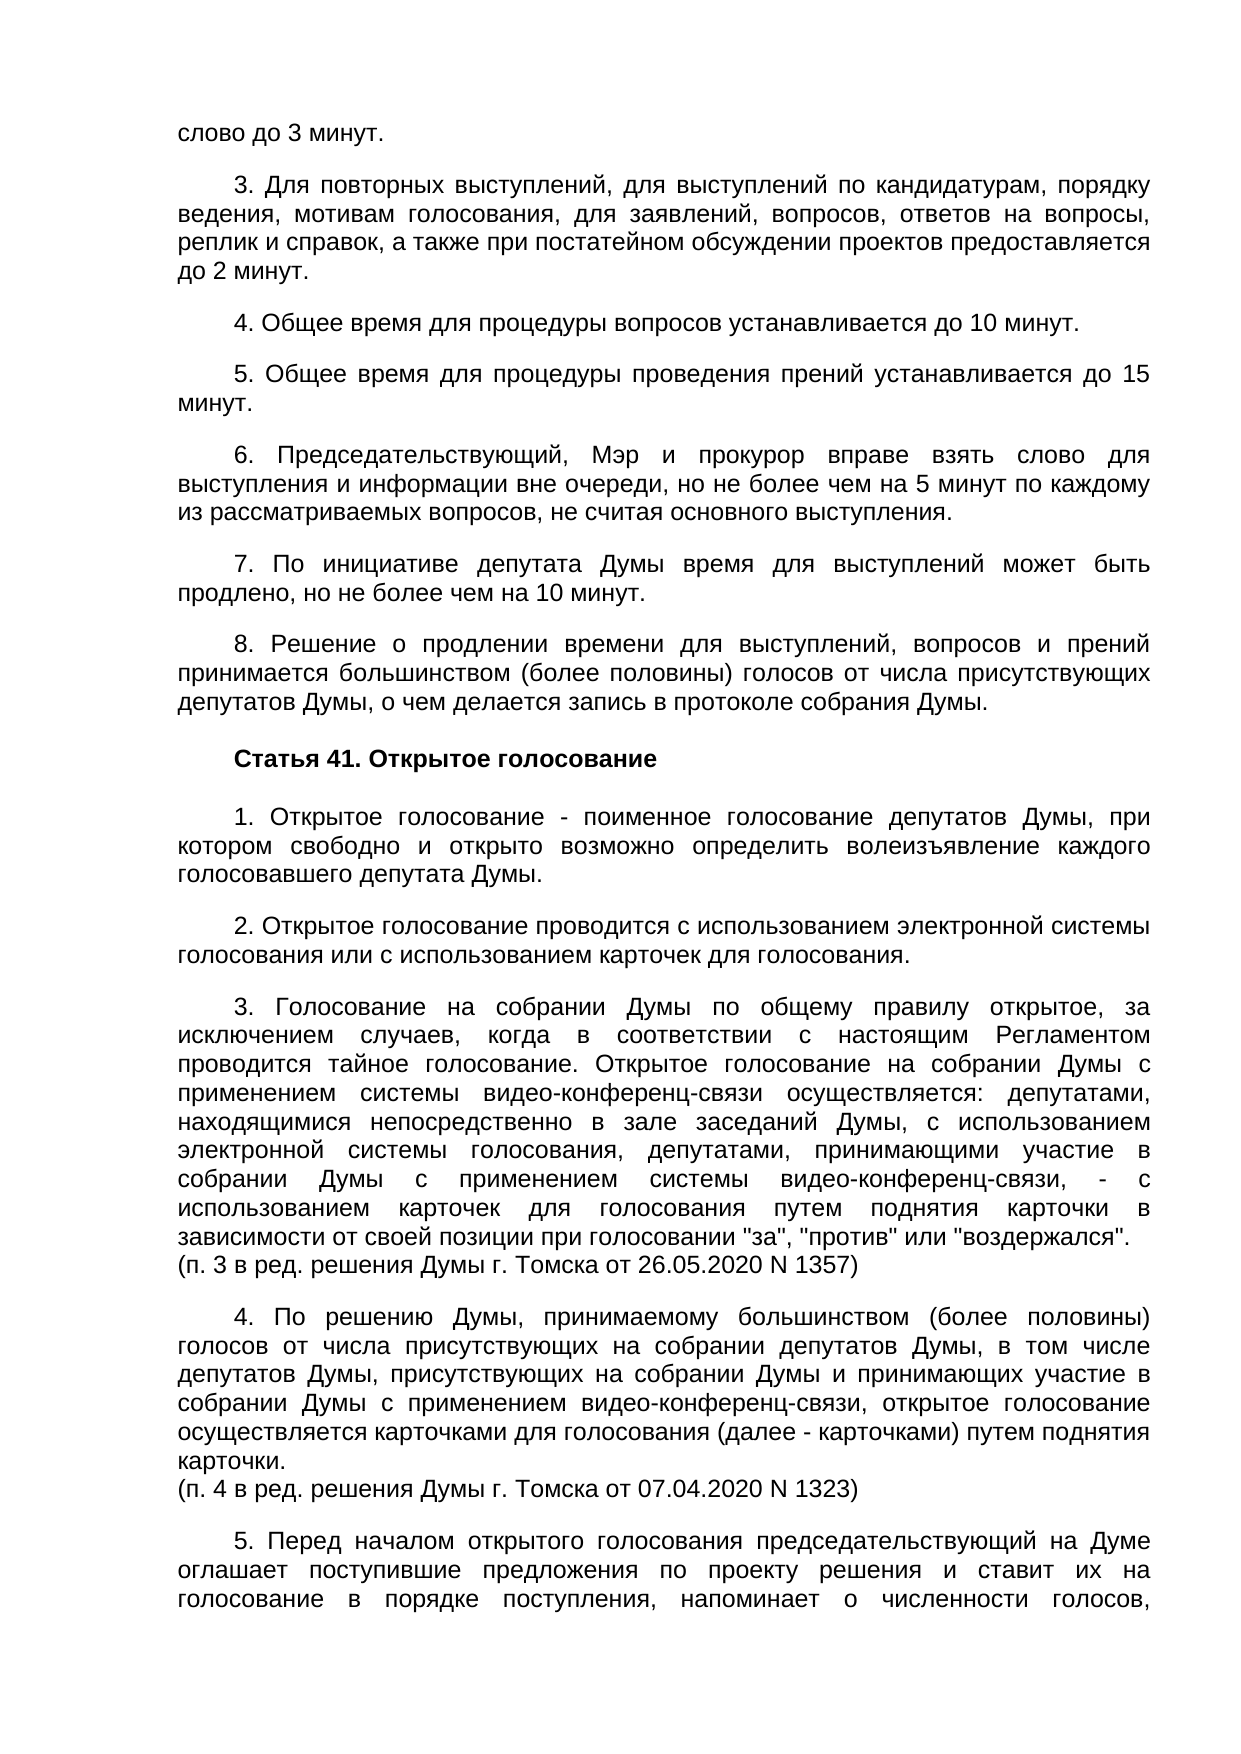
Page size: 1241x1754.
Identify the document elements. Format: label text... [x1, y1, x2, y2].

text 6. Председательствующий, Мэр и прокурор вправе взять слово для выступления и информации вне очереди, но не более чем на 5 минут по каждому из рассматриваемых вопросов, не считая основного выступления. [177, 440, 1152, 526]
text 3. Голосование на собрании Думы по общему правилу открытое, за исключением случаев, когда в соответствии с настоящим Регламентом проводится тайное голосование. Открытое голосование на собрании Думы с применением системы видео-конференц-связи осуществляется: депутатами, находящимися непосредственно в зале заседаний Думы, с использованием электронной системы голосования, депутатами, принимающими участие в собрании Думы с применением системы видео-конференц-связи, - с использованием карточек для голосования путем поднятия карточки в зависимости от своей позиции при голосовании "за", "против" или "воздержался". [177, 991, 1152, 1250]
text 5. Общее время для процедуры проведения прений устанавливается до 15 минут. [177, 359, 1152, 417]
text 4. Общее время для процедуры вопросов устанавливается до 10 минут. [177, 308, 1152, 336]
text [177, 1526, 1152, 1612]
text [177, 118, 1152, 147]
title Статья 41. Открытое голосование [177, 744, 1152, 773]
text (п. 3 в ред. решения Думы г. Томска от 26.05.2020 N 1357) [177, 1250, 1152, 1279]
text 7. По инициативе депутата Думы время для выступлений может быть продлено, но не более чем на 10 минут. [177, 549, 1152, 606]
text 3. Для повторных выступлений, для выступлений по кандидатурам, порядку ведения, мотивам голосования, для заявлений, вопросов, ответов на вопросы, реплик и справок, а также при постатейном обсуждении проектов предоставляется до 2 минут. [177, 170, 1152, 285]
text 8. Решение о продлении времени для выступлений, вопросов и прений принимается большинством (более половины) голосов от числа присутствующих депутатов Думы, о чем делается запись в протоколе собрания Думы. [177, 629, 1152, 716]
text 4. По решению Думы, принимаемому большинством (более половины) голосов от числа присутствующих на собрании депутатов Думы, в том числе депутатов Думы, присутствующих на собрании Думы и принимающих участие в собрании Думы с применением видео-конференц-связи, открытое голосование осуществляется карточками для голосования (далее - карточками) путем поднятия карточки. [177, 1302, 1152, 1474]
text (п. 4 в ред. решения Думы г. Томска от 07.04.2020 N 1323) [177, 1474, 1152, 1503]
text 2. Открытое голосование проводится с использованием электронной системы голосования или с использованием карточек для голосования. [177, 911, 1152, 968]
text 1. Открытое голосование - поименное голосование депутатов Думы, при котором свободно и открыто возможно определить волеизъявление каждого голосовавшего депутата Думы. [177, 802, 1152, 888]
